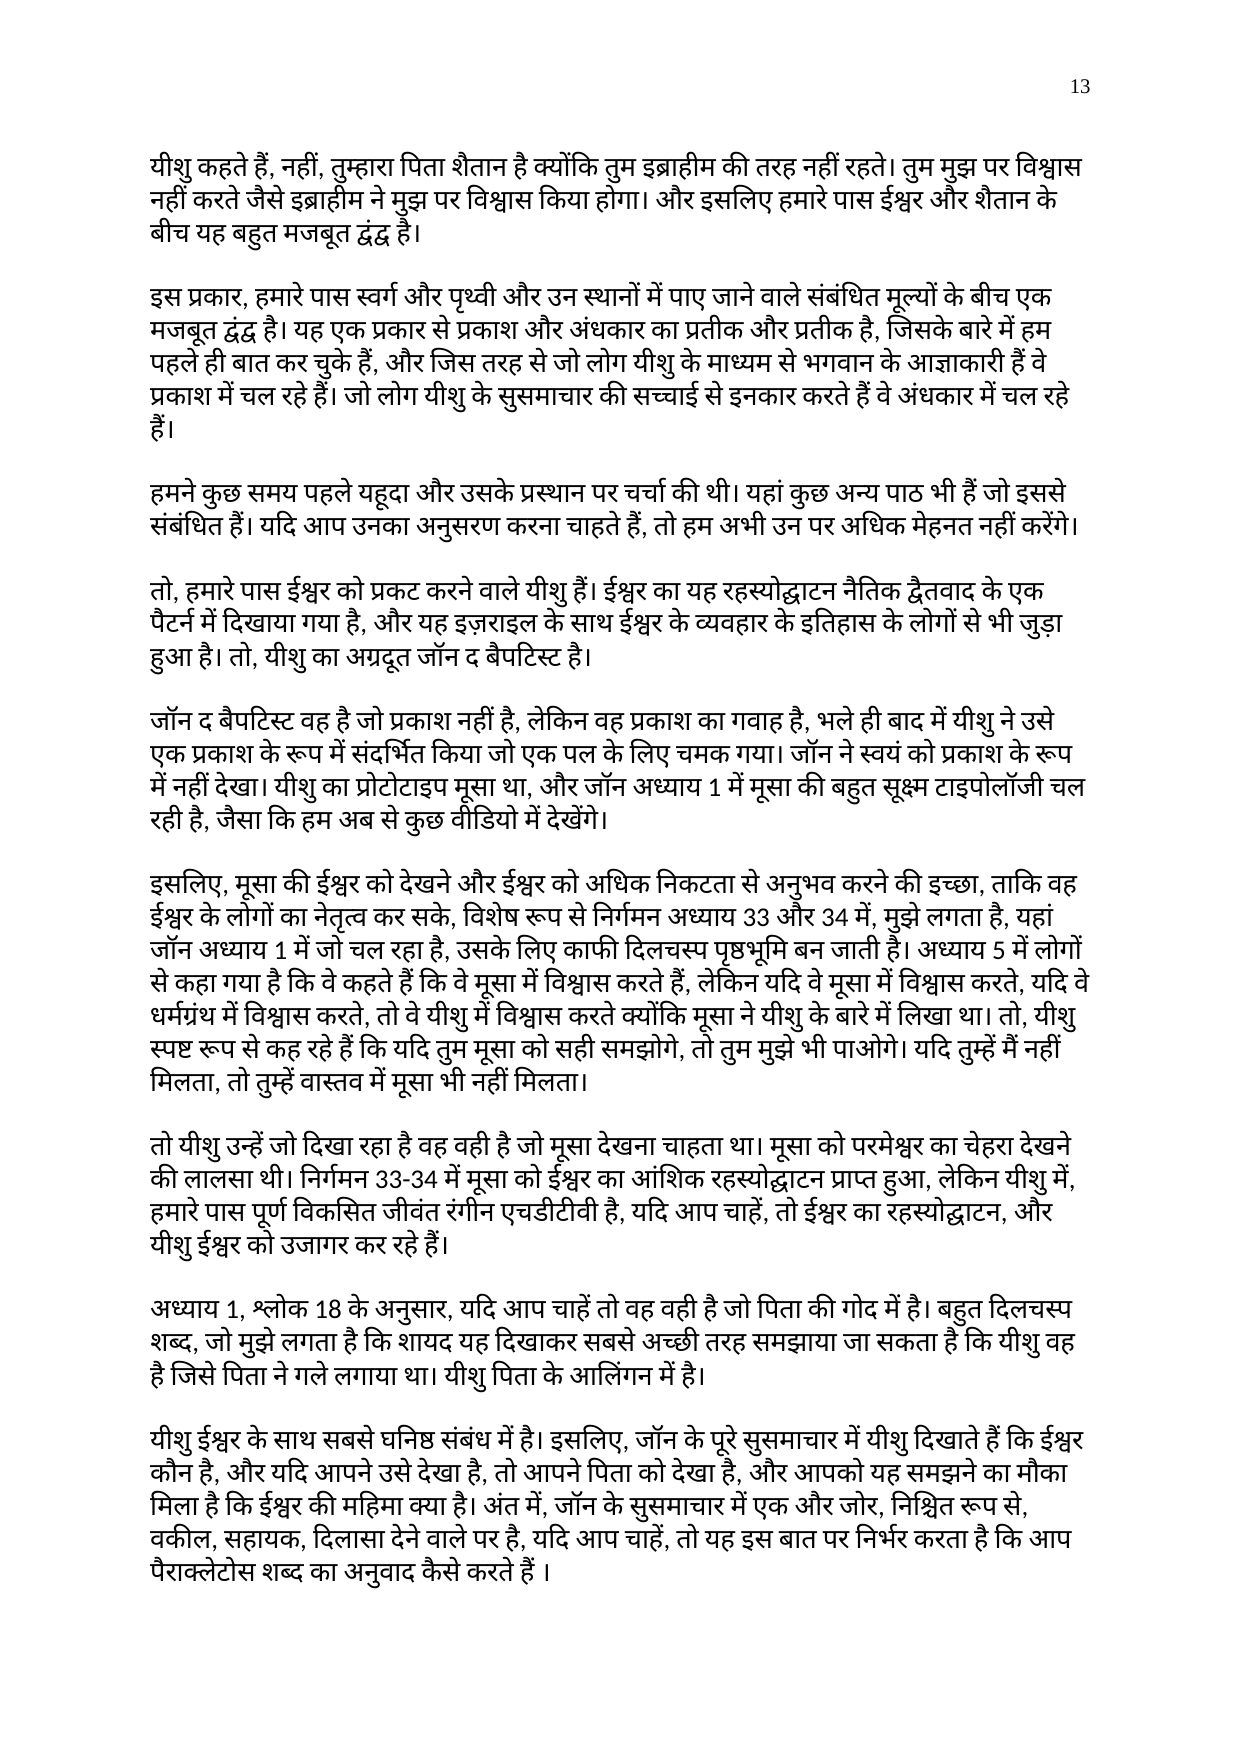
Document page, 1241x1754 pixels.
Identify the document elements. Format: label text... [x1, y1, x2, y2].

text तो, हमारे पास ईश्वर को प्रकट करने वाले यीशु हैं। ईश्वर का यह रहस्योद्घाटन नैतिक द्वैतवाद के एक पैटर्न में दिखाया गया है, और यह इज़राइल के साथ ईश्वर के व्यवहार के इतिहास के लोगों से भी जुड़ा हुआ है। तो, यीशु का अग्रदूत जॉन द बैपटिस्ट है। [150, 574, 1090, 673]
text इस प्रकार, हमारे पास स्वर्ग और पृथ्वी और उन स्थानों में पाए जाने वाले संबंधित मूल्यों के बीच एक मजबूत द्वंद्व है। यह एक प्रकार से प्रकाश और अंधकार का प्रतीक और प्रतीक है, जिसके बारे में हम पहले ही बात कर चुके हैं, और जिस तरह से जो लोग यीशु के माध्यम से भगवान के आज्ञाकारी हैं वे प्रकाश में चल रहे हैं। जो लोग यीशु के सुसमाचार की सच्चाई से इनकार करते हैं वे अंधकार में चल रहे हैं। [150, 280, 1090, 445]
text अध्याय 1, श्लोक 18 के अनुसार, यदि आप चाहें तो वह वही है जो पिता की गोद में है। बहुत दिलचस्प शब्द, जो मुझे लगता है कि शायद यह दिखाकर सबसे अच्छी तरह समझाया जा सकता है कि यीशु वह है जिसे पिता ने गले लगाया था। यीशु पिता के आलिंगन में है। [150, 1293, 1090, 1392]
text तो यीशु उन्हें जो दिखा रहा है वह वही है जो मूसा देखना चाहता था। मूसा को परमेश्वर का चेहरा देखने की लालसा थी। निर्गमन 33-34 में मूसा को ईश्वर का आंशिक रहस्योद्घाटन प्राप्त हुआ, लेकिन यीशु में, हमारे पास पूर्ण विकसित जीवंत रंगीन एचडीटीवी है, यदि आप चाहें, तो ईश्वर का रहस्योद्घाटन, और यीशु ईश्वर को उजागर कर रहे हैं। [150, 1129, 1090, 1261]
text इसलिए, मूसा की ईश्वर को देखने और ईश्वर को अधिक निकटता से अनुभव करने की इच्छा, ताकि वह ईश्वर के लोगों का नेतृत्व कर सके, विशेष रूप से निर्गमन अध्याय 33 और 34 में, मुझे लगता है, यहां जॉन अध्याय 1 में जो चल रहा है, उसके लिए काफी दिलचस्प पृष्ठभूमि बन जाती है। अध्याय 5 में लोगों से कहा गया है कि वे कहते हैं कि वे मूसा में विश्वास करते हैं, लेकिन यदि वे मूसा में विश्वास करते, यदि वे धर्मग्रंथ में विश्वास करते, तो वे यीशु में विश्वास करते क्योंकि मूसा ने यीशु के बारे में लिखा था। तो, यीशु स्पष्ट रूप से कह रहे हैं कि यदि तुम मूसा को सही समझोगे, तो तुम मुझे भी पाओगे। यदि तुम्हें मैं नहीं मिलता, तो तुम्हें वास्तव में मूसा भी नहीं मिलता। [150, 867, 1090, 1098]
text जॉन द बैपटिस्ट वह है जो प्रकाश नहीं है, लेकिन वह प्रकाश का गवाह है, भले ही बाद में यीशु ने उसे एक प्रकाश के रूप में संदर्भित किया जो एक पल के लिए चमक गया। जॉन ने स्वयं को प्रकाश के रूप में नहीं देखा। यीशु का प्रोटोटाइप मूसा था, और जॉन अध्याय 1 में मूसा की बहुत सूक्ष्म टाइपोलॉजी चल रही है, जैसा कि हम अब से कुछ वीडियो में देखेंगे। [150, 704, 1090, 836]
text यीशु कहते हैं, नहीं, तुम्हारा पिता शैतान है क्योंकि तुम इब्राहीम की तरह नहीं रहते। तुम मुझ पर विश्वास नहीं करते जैसे इब्राहीम ने मुझ पर विश्वास किया होगा। और इसलिए हमारे पास ईश्वर और शैतान के बीच यह बहुत मजबूत द्वंद्व है। [150, 150, 1090, 249]
text हमने कुछ समय पहले यहूदा और उसके प्रस्थान पर चर्चा की थी। यहां कुछ अन्य पाठ भी हैं जो इससे संबंधित हैं। यदि आप उनका अनुसरण करना चाहते हैं, तो हम अभी उन पर अधिक मेहनत नहीं करेंगे। [150, 476, 1090, 542]
text यीशु ईश्वर के साथ सबसे घनिष्ठ संबंध में है। इसलिए, जॉन के पूरे सुसमाचार में यीशु दिखाते हैं कि ईश्वर कौन है, और यदि आपने उसे देखा है, तो आपने पिता को देखा है, और आपको यह समझने का मौका मिला है कि ईश्वर की महिमा क्या है। अंत में, जॉन के सुसमाचार में एक और जोर, निश्चित रूप से, वकील, सहायक, दिलासा देने वाले पर है, यदि आप चाहें, तो यह इस बात पर निर्भर करता है कि आप पैराक्लेटोस शब्द का अनुवाद कैसे करते हैं । [150, 1423, 1090, 1588]
